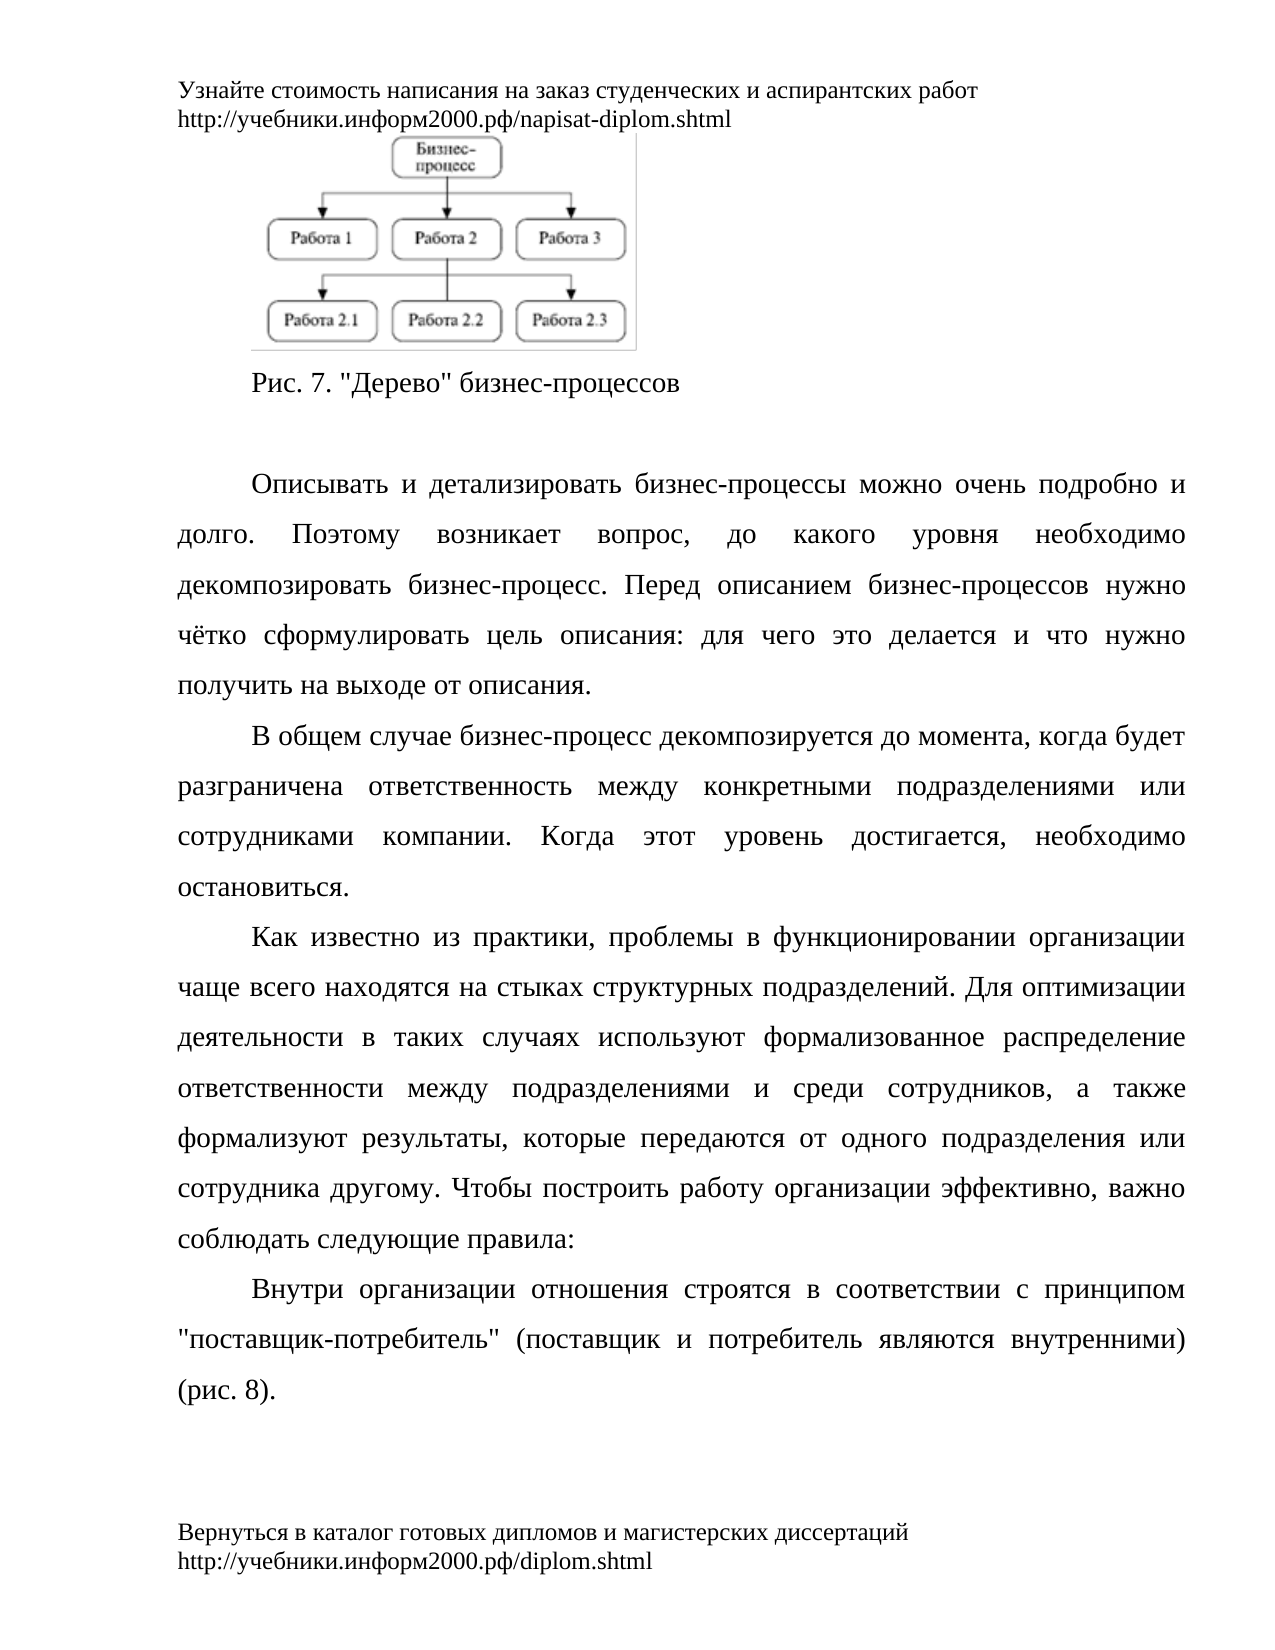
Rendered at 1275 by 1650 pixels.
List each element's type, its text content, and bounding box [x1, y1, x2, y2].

text Как известно из практики, проблемы в функционировании организации чаще всего находятся на стыках структурных подразделений. Для оптимизации деятельности в таких случаях используют формализованное распределение ответственности между подразделениями и среди сотрудников, а также формализуют результаты, которые передаются от одного подразделения или сотрудника другому. Чтобы построить работу организации эффективно, важно соблюдать следующие правила: [177, 919, 1186, 1254]
text Рис. 7. "Дерево" бизнес-процессов [177, 366, 1186, 399]
text Описывать и детализировать бизнес-процессы можно очень подробно и долго. Поэтому возникает вопрос, до какого уровня необходимо декомпозировать бизнес-процесс. Перед описанием бизнес-процессов нужно чётко сформулировать цель описания: для чего это делается и что нужно получить на выходе от описания. [177, 466, 1186, 701]
text В общем случае бизнес-процесс декомпозируется до момента, когда будет разграничена ответственность между конкретными подразделениями или сотрудниками компании. Когда этот уровень достигается, необходимо остановиться. [177, 718, 1186, 902]
text Внутри организации отношения строятся в соответствии с принципом "поставщик-потребитель" (поставщик и потребитель являются внутренними) (рис. 8). [177, 1271, 1186, 1405]
